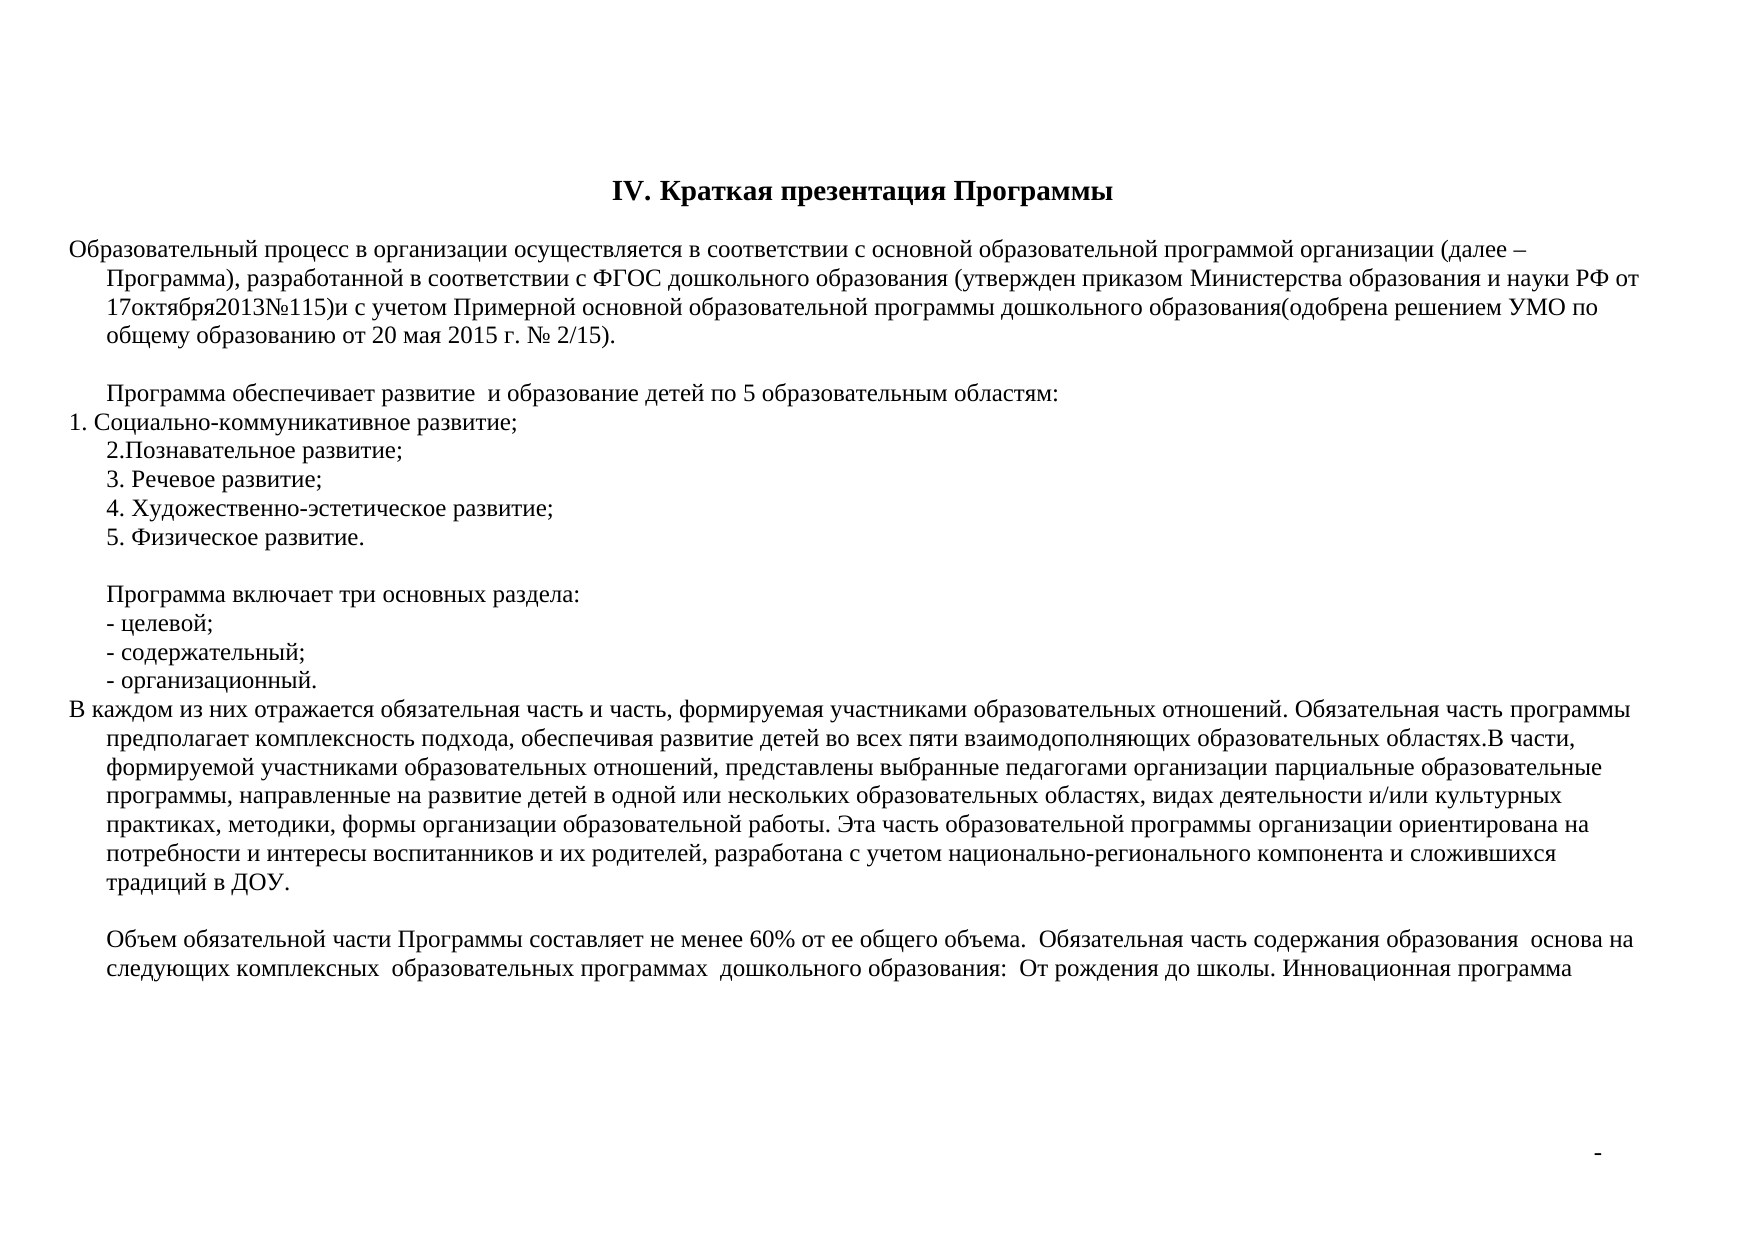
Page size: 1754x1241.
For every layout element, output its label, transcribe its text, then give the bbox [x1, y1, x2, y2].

list Физическое развитие. [106, 522, 1683, 551]
subtitle Краткая презентация Программы [612, 173, 1683, 206]
text 1. Социально-коммуникативное развитие; 2.Познавательное развитие; [69, 407, 557, 464]
list Художественно-эстетическое развитие; [106, 493, 1683, 522]
list организационный. [106, 666, 1683, 694]
list целевой; [106, 608, 1683, 637]
text Объем обязательной части Программы составляет не менее 60% от ее общего объема. Обязательная часть содержания образования основа на следующих комплексных образовательных программах дошкольного образования: От рождения до школы. Инновационная программа [106, 924, 1683, 982]
text Программа обеспечивает развитие и образование детей по 5 образовательным областям: [106, 378, 1683, 407]
text В каждом из них отражается обязательная часть и часть, формируемая участниками образовательных отношений. Обязательная часть программы предполагает комплексность подхода, обеспечивая развитие детей во всех пяти взаимодополняющих образовательных областях.В части, формируемой участниками образовательных отношений, представлены выбранные педагогами организации парциальные образовательные программы, направленные на развитие детей в одной или нескольких образовательных областях, видах деятельности и/или культурных практиках, методики, формы организации образовательной работы. Эта часть образовательной программы организации ориентирована на потребности и интересы воспитанников и их родителей, разработана с учетом национально-регионального компонента и сложившихся традиций в ДОУ. [69, 694, 1634, 896]
text Программа включает три основных раздела: [106, 579, 1683, 608]
list Речевое развитие; [106, 464, 1683, 493]
text Образовательный процесс в организации осуществляется в соответствии с основной образовательной программой организации (далее – Программа), разработанной в соответствии с ФГОС дошкольного образования (утвержден приказом Министерства образования и науки РФ от 17октября2013№115)и с учетом Примерной основной образовательной программы дошкольного образования(одобрена решением УМО по общему образованию от 20 мая 2015 г. № 2/15). [69, 234, 1646, 349]
list содержательный; [106, 637, 1683, 666]
